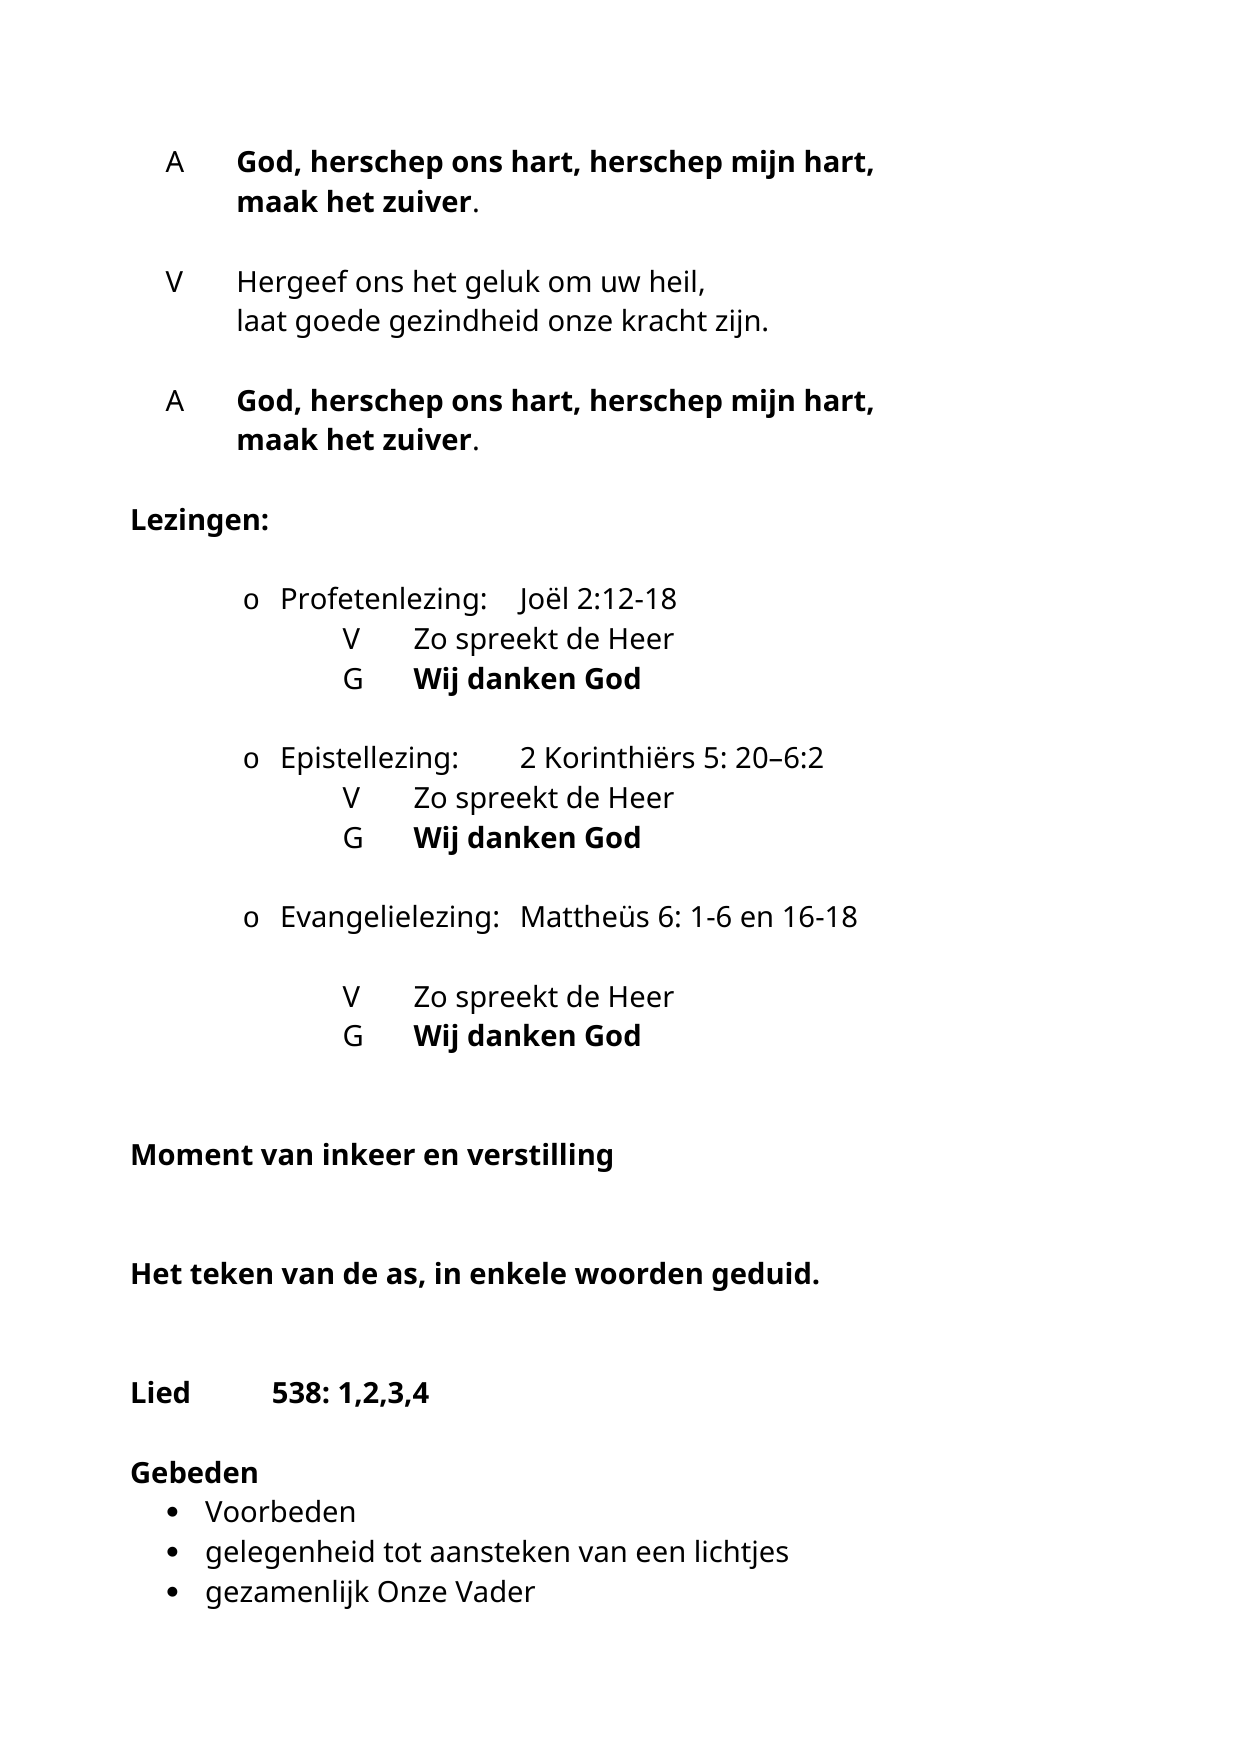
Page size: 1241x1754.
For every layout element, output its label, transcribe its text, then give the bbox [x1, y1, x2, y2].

list gelegenheid tot aansteken van een lichtjes [167, 1531, 1128, 1571]
text maak het zuiver. [130, 419, 1128, 459]
text Lezingen: [130, 499, 1128, 539]
text Lied 538: 1,2,3,4 [130, 1373, 1128, 1412]
list G Wij danken God [280, 1016, 1128, 1055]
list V Zo spreekt de Heer [280, 618, 1128, 658]
text Het teken van de as, in enkele woorden geduid. [130, 1254, 1128, 1293]
list V Zo spreekt de Heer [280, 976, 1128, 1016]
text Moment van inkeer en verstilling [130, 1134, 1128, 1174]
text laat goede gezindheid onze kracht zijn. [130, 301, 1128, 340]
text V Hergeef ons het geluk om uw heil, [130, 261, 1128, 301]
list Epistellezing: 2 Korinthiërs 5: 20–6:2 [242, 737, 1128, 777]
text Gebeden [130, 1452, 1128, 1492]
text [165, 142, 1128, 181]
list G Wij danken God [280, 817, 1128, 857]
list G Wij danken God [280, 658, 1128, 698]
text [165, 380, 1128, 419]
list gezamenlijk Onze Vader [167, 1571, 1128, 1611]
list V Zo spreekt de Heer [280, 777, 1128, 817]
list Profetenlezing: Joël 2:12-18 [242, 578, 1128, 618]
text maak het zuiver. [130, 181, 1128, 221]
list Voorbeden [167, 1492, 1128, 1531]
list Evangelielezing: Mattheüs 6: 1-6 en 16-18 [242, 896, 1128, 936]
